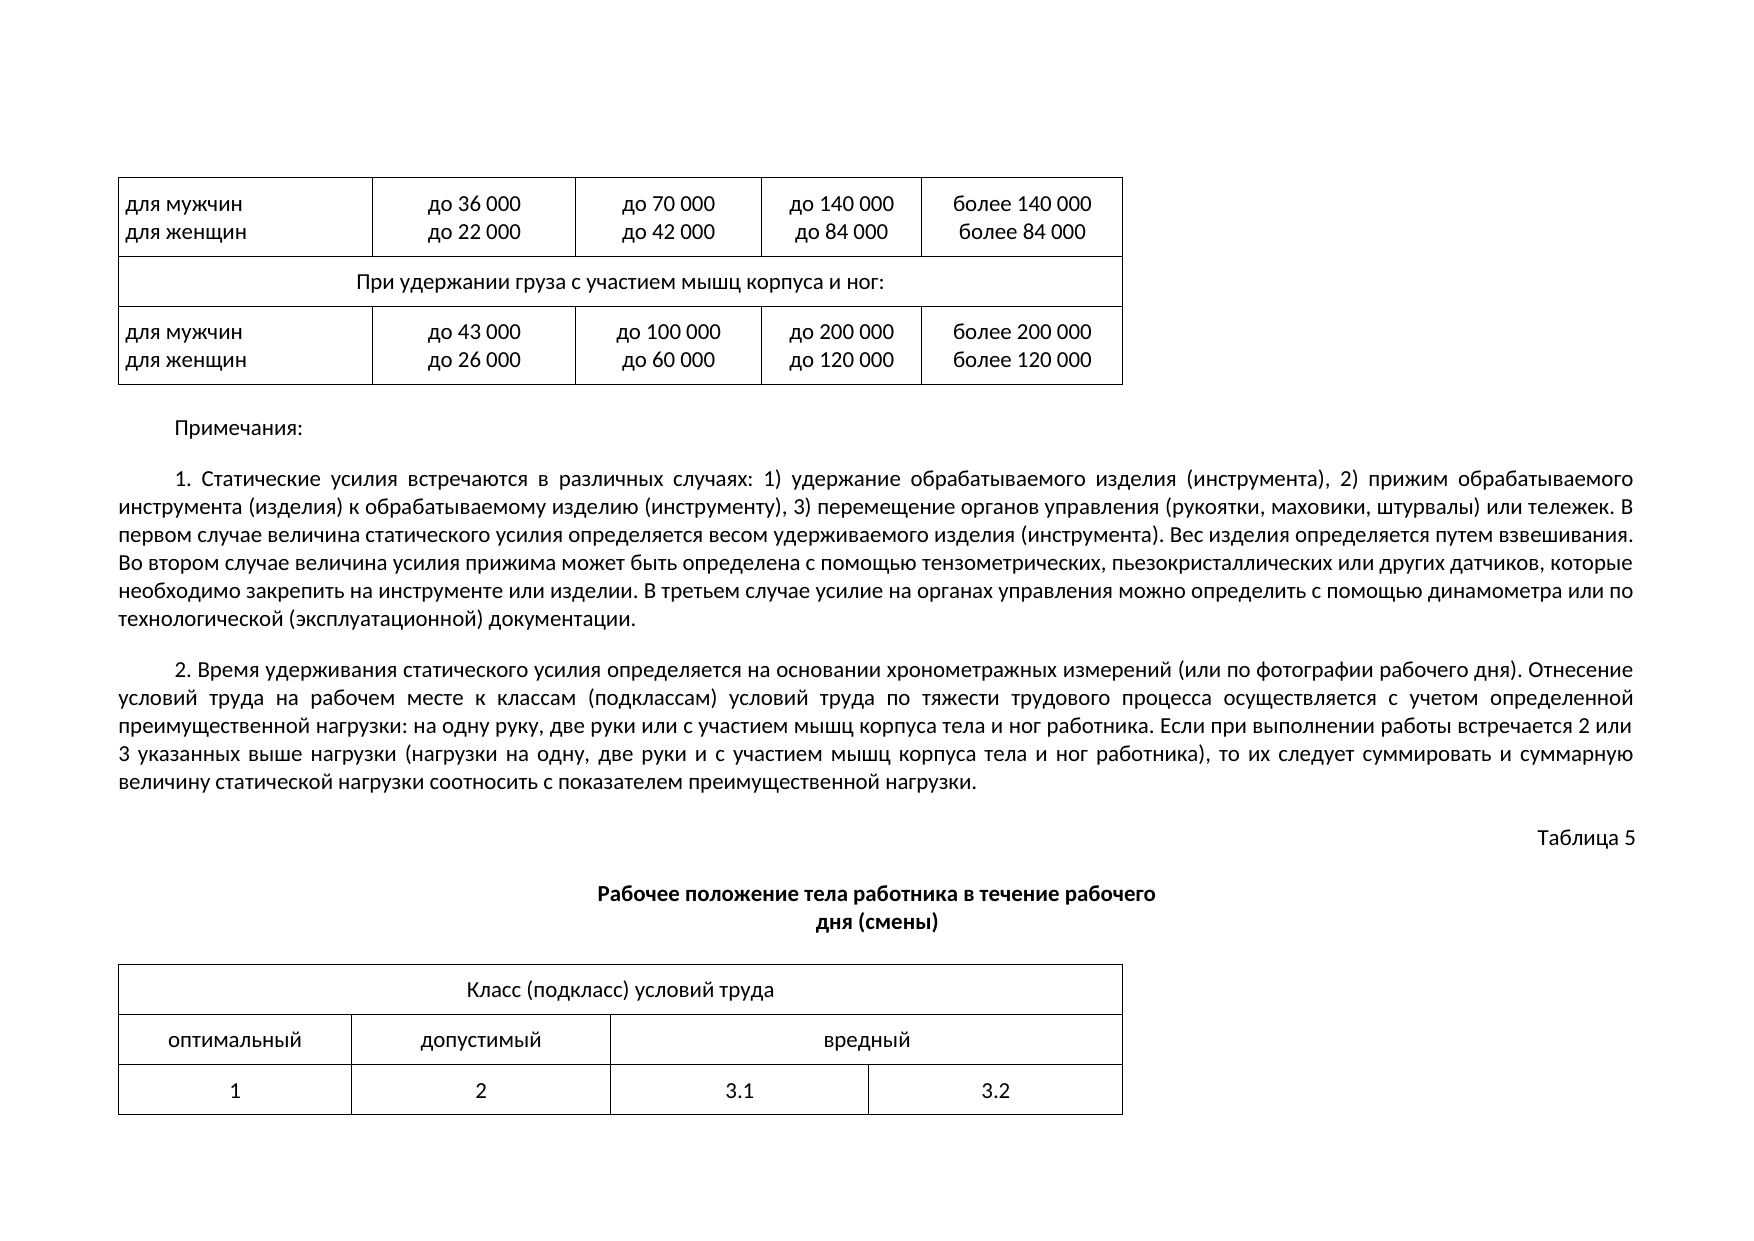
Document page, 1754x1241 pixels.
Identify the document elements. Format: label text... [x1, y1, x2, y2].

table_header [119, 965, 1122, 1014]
text Примечания: [118, 413, 1636, 441]
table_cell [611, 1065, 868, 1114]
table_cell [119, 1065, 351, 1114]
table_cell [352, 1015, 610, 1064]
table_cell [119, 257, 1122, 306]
text Таблица 5 [118, 823, 1636, 851]
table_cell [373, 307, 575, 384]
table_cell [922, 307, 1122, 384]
text 1. Статические усилия встречаются в различных случаях: 1) удержание обрабатываемого изделия (инструмента), 2) прижим обрабатываемого инструмента (изделия) к обрабатываемому изделию (инструменту), 3) перемещение органов управления (рукоятки, маховики, штурвалы) или тележек. В первом случае величина статического усилия определяется весом удерживаемого изделия (инструмента). Вес изделия определяется путем взвешивания. Во втором случае величина усилия прижима может быть определена с помощью тензометрических, пьезокристаллических или других датчиков, которые необходимо закрепить на инструменте или изделии. В третьем случае усилие на органах управления можно определить с помощью динамометра или по технологической (эксплуатационной) документации. [118, 464, 1636, 632]
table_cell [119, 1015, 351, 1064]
text 2. Время удерживания статического усилия определяется на основании хронометражных измерений (или по фотографии рабочего дня). Отнесение условий труда на рабочем месте к классам (подклассам) условий труда по тяжести трудового процесса осуществляется с учетом определенной преимущественной нагрузки: на одну руку, две руки или с участием мышц корпуса тела и ног работника. Если при выполнении работы встречается 2 или 3 указанных выше нагрузки (нагрузки на одну, две руки и с участием мышц корпуса тела и ног работника), то их следует суммировать и суммарную величину статической нагрузки соотносить с показателем преимущественной нагрузки. [118, 655, 1636, 795]
title Рабочее положение тела работника в течение рабочего [118, 879, 1636, 907]
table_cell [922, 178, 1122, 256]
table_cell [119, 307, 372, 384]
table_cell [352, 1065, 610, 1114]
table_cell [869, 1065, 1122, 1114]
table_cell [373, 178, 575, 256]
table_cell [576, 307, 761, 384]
title дня (смены) [118, 907, 1636, 935]
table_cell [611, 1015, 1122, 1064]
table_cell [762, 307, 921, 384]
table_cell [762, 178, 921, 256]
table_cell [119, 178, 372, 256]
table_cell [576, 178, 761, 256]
